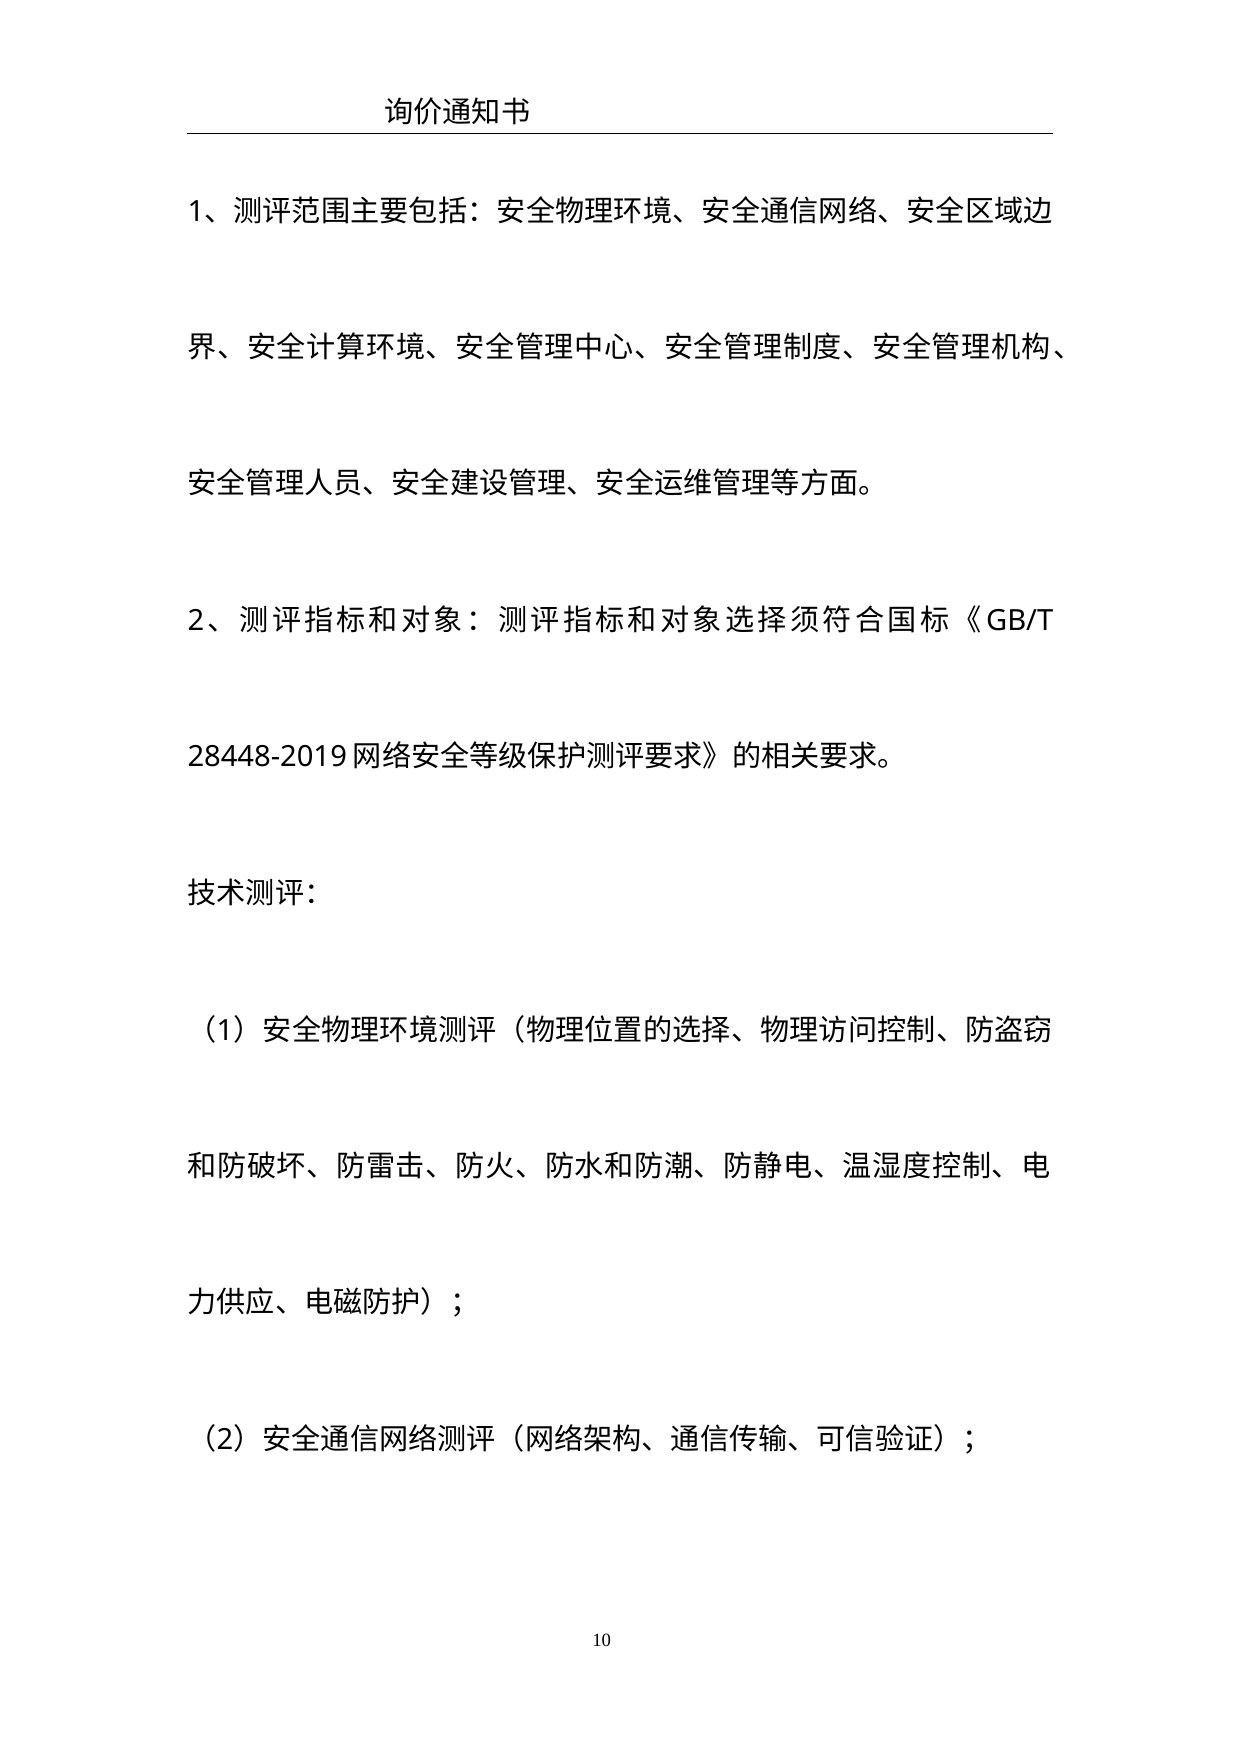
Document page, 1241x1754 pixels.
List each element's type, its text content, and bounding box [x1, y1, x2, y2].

subtitle （2）安全通信网络测评（网络架构、通信传输、可信验证）； [187, 1397, 1053, 1476]
subtitle 技术测评： [187, 851, 1053, 930]
subtitle 2、测评指标和对象：测评指标和对象选择须符合国标《GB/T 28448-2019网络安全等级保护测评要求》的相关要求。 [187, 578, 1053, 794]
subtitle 1、测评范围主要包括：安全物理环境、安全通信网络、安全区域边界、安全计算环境、安全管理中心、安全管理制度、安全管理机构、安全管理人员、安全建设管理、安全运维管理等方面。 [187, 169, 1053, 521]
subtitle （1）安全物理环境测评（物理位置的选择、物理访问控制、防盗窃和防破坏、防雷击、防火、防水和防潮、防静电、温湿度控制、电力供应、电磁防护）； [187, 988, 1053, 1339]
